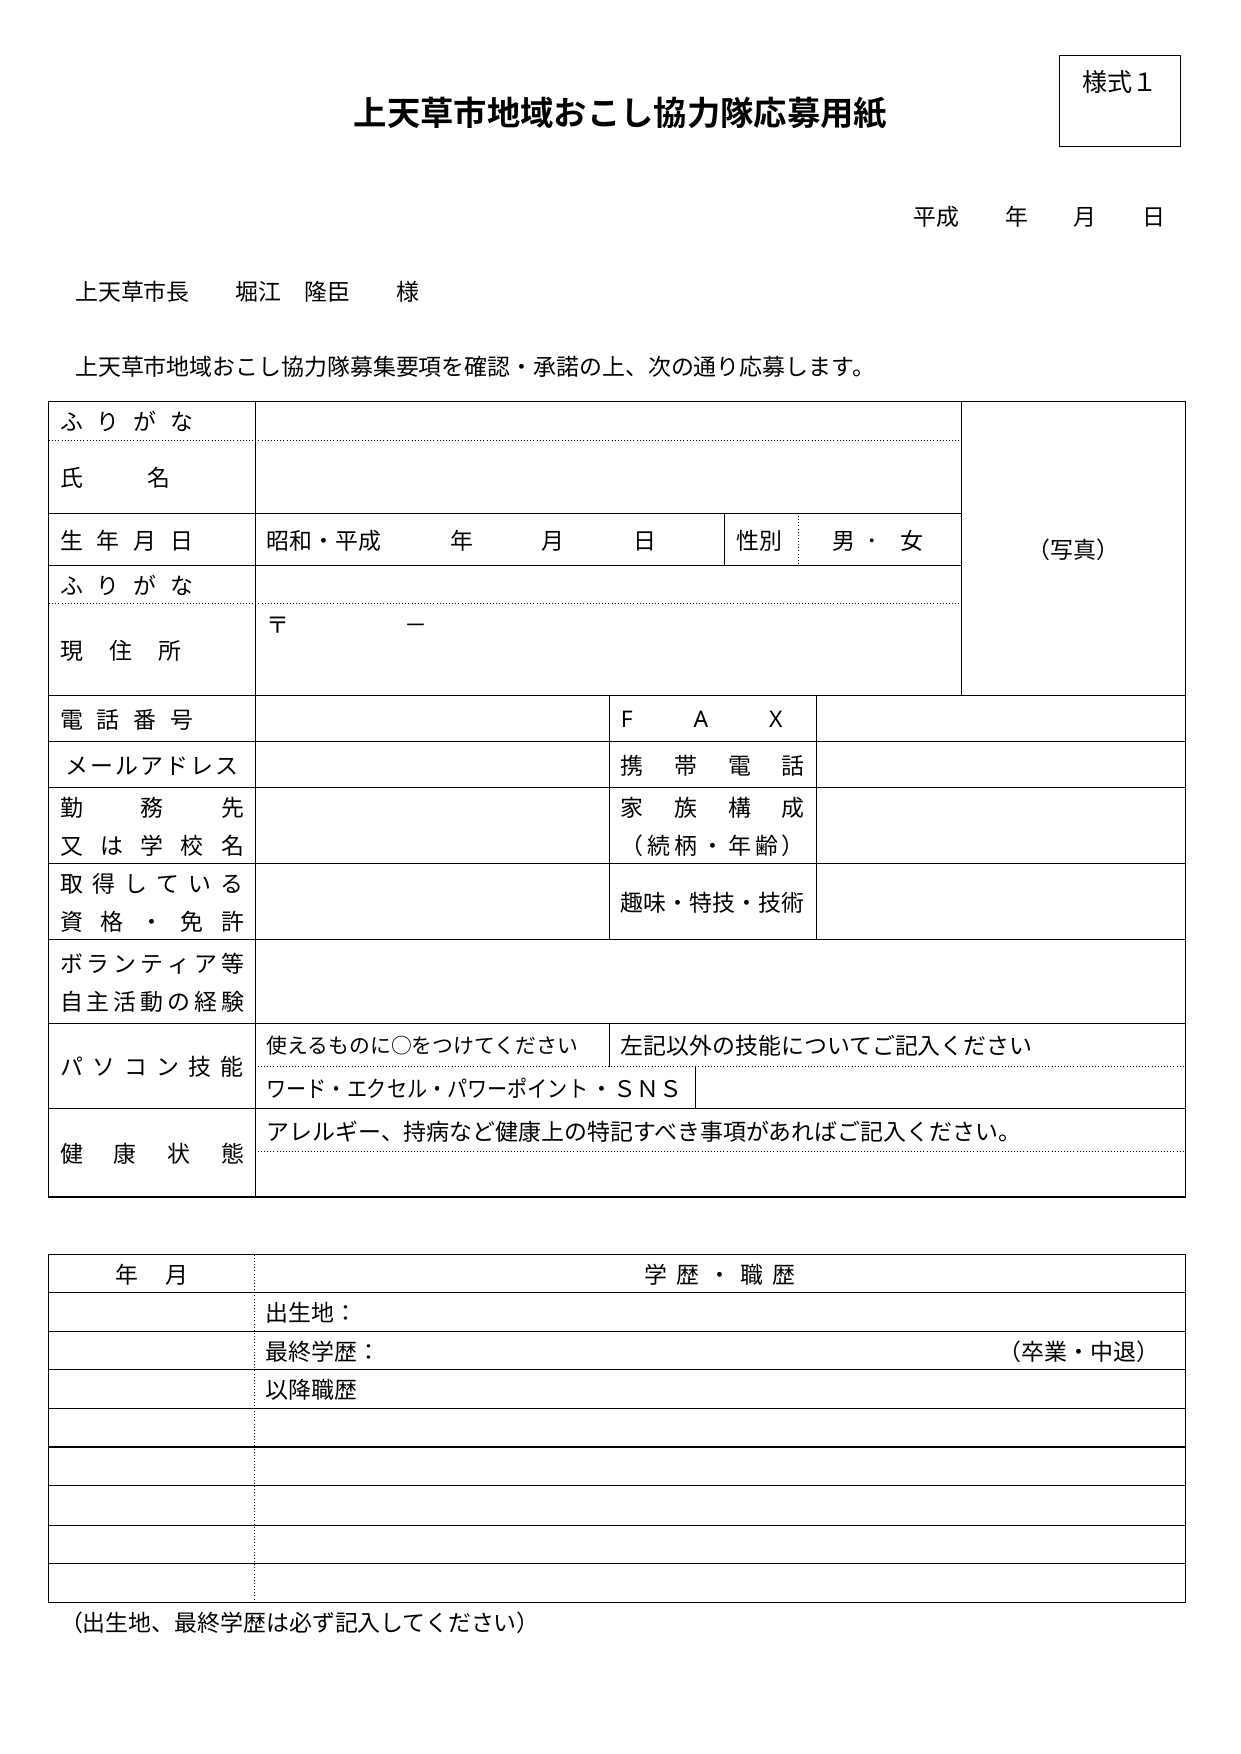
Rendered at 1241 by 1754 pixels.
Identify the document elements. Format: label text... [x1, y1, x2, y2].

table_cell [49, 1448, 254, 1485]
table_cell 左記以外の技能についてご記入ください [610, 1024, 1185, 1066]
table_cell 携帯電話 [610, 742, 816, 787]
table_cell 使えるものに○をつけてください [256, 1024, 609, 1066]
table_header 学歴・職歴 [254, 1255, 1185, 1292]
table_cell 性別 [725, 514, 798, 565]
table_cell 昭和・平成 年 月 日 [256, 514, 724, 565]
table_cell 家族構成 （続柄・年齢） [610, 788, 816, 863]
table_cell アレルギー、持病など健康上の特記すべき事項があればご記入ください。 [256, 1109, 1185, 1151]
table_cell [256, 1151, 1185, 1196]
table_cell [49, 1332, 254, 1369]
table_cell [49, 1526, 254, 1563]
table_cell 取得している 資格・免許 [49, 864, 255, 939]
table_cell 現住所 [49, 603, 255, 695]
table_cell ふりがな [49, 566, 255, 603]
table_cell 出生地： [254, 1293, 1185, 1331]
table_cell [256, 788, 609, 863]
table_cell 最終学歴： （卒業・中退） [254, 1332, 1185, 1369]
table_cell [254, 1526, 1185, 1563]
table_cell パソコン技能 [49, 1024, 255, 1108]
table_cell [49, 1564, 254, 1602]
table_cell [696, 1066, 1185, 1108]
table_cell [256, 440, 961, 513]
table_cell ワード・エクセル・パワーポイント・ＳＮＳ [256, 1066, 695, 1108]
table_cell 生年月日 [49, 514, 255, 565]
table_cell [256, 742, 609, 787]
table_cell 〒 － [256, 603, 961, 695]
table_cell [49, 1486, 254, 1524]
text 上天草市地域おこし協力隊募集要項を確認・承諾の上、次の通り応募します。 [75, 347, 1165, 384]
table_cell [49, 1370, 254, 1408]
table_cell ボランティア等 自主活動の経験 [49, 940, 255, 1023]
table_cell [817, 696, 1185, 741]
table_cell 勤務先 又は学校名 [49, 788, 255, 863]
table_cell [49, 1409, 254, 1446]
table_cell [49, 1603, 1185, 1678]
table_header 年月 [49, 1255, 254, 1292]
table_cell [254, 1409, 1185, 1446]
table_cell メールアドレス [49, 742, 255, 787]
table_cell 電話番号 [49, 696, 255, 741]
table_cell 男 ･ 女 [799, 514, 961, 565]
table_cell 健康状態 [49, 1109, 255, 1196]
table_cell [817, 864, 1185, 939]
table_cell 以降職歴 [254, 1370, 1185, 1408]
table_cell 氏名 [49, 440, 255, 513]
text 上天草市長 堀江 隆臣 様 [75, 272, 1165, 309]
table_header ふりがな [49, 402, 255, 439]
table_cell [254, 1486, 1185, 1524]
table_header [256, 402, 961, 439]
text 平成 年 月 日 [75, 197, 1165, 234]
table_cell [256, 864, 609, 939]
table_cell FAX [610, 696, 816, 741]
table_cell [817, 742, 1185, 787]
text 上天草市地域おこし協力隊応募用紙 [75, 74, 1165, 149]
table_cell [256, 566, 961, 603]
table_cell [256, 696, 609, 741]
table_cell [254, 1564, 1185, 1602]
table_header （写真） [962, 402, 1185, 695]
table_cell [254, 1448, 1185, 1485]
table_cell [49, 1293, 254, 1331]
table_cell [256, 940, 1185, 1023]
table_cell 趣味・特技・技術 [610, 864, 816, 939]
table_cell [817, 788, 1185, 863]
